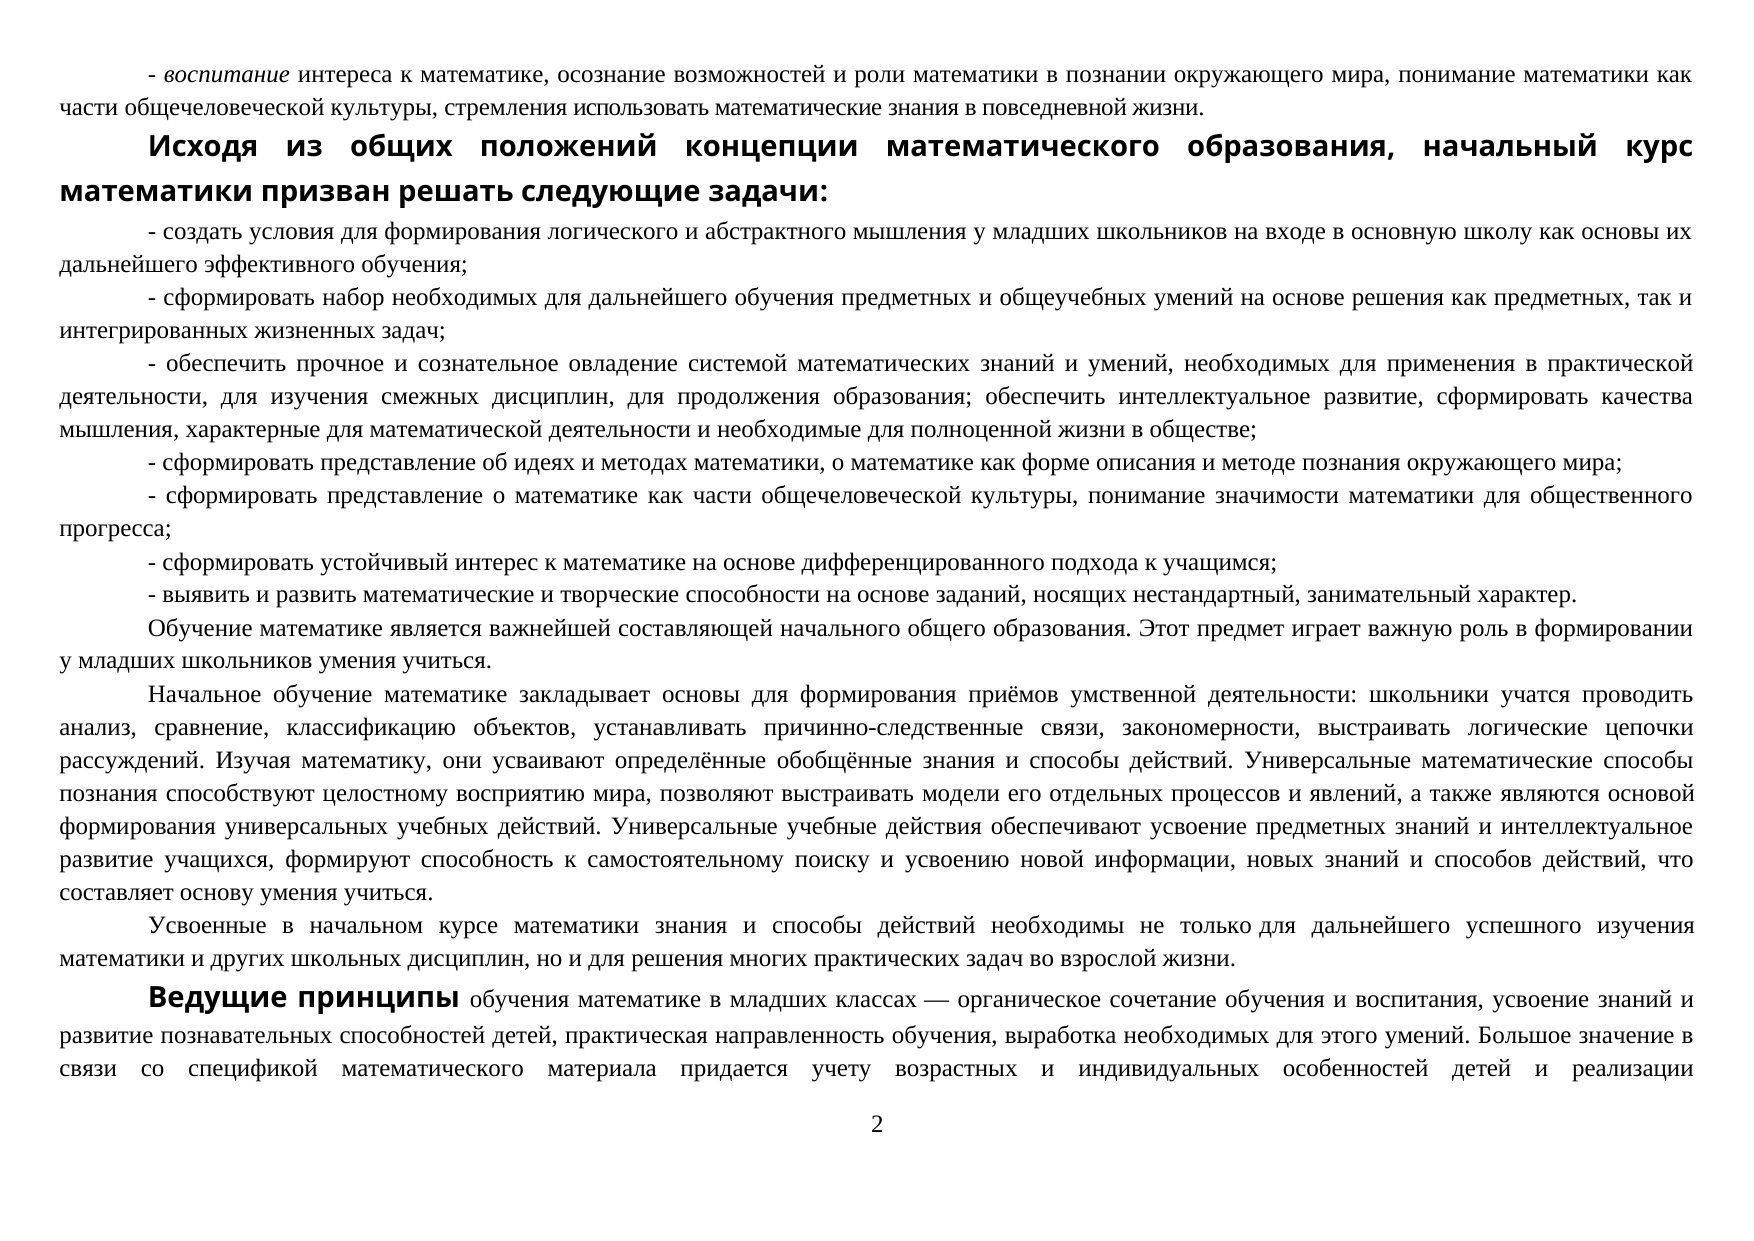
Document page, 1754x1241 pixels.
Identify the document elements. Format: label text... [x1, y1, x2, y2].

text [59, 976, 1695, 1082]
text - обеспечить прочное и сознательное овладение системой математических знаний и умений, необходимых для применения в практической деятельности, для изучения смежных дисциплин, для продолжения образования; обеспечить интеллектуальное развитие, сформировать качества мышления, характерные для математической деятельности и необходимые для полноценной жизни в обществе; [59, 348, 1695, 443]
text - сформировать представление о математике как части общечеловеческой культуры, понимание значимости математики для общественного прогресса; [59, 481, 1695, 542]
text - сформировать устойчивый интерес к математике на основе дифференцированного подхода к учащимся; [59, 547, 1695, 575]
text Обучение математике является важнейшей составляющей начального общего образования. Этот предмет играет важную роль в формировании у младших школьников умения учиться. [59, 613, 1695, 674]
text - сформировать набор необходимых для дальнейшего обучения предметных и общеучебных умений на основе решения как предметных, так и интегрированных жизненных задач; [59, 282, 1695, 344]
text - создать условия для формирования логического и абстрактного мышления у младших школьников на входе в основную школу как основы их дальнейшего эффективного обучения; [59, 216, 1695, 278]
text Усвоенные в начальном курсе математики знания и способы действий необходимы не только для дальнейшего успешного изучения математики и других школьных дисциплин, но и для решения многих практических задач во взрослой жизни. [59, 910, 1695, 972]
text - выявить и развить математические и творческие способности на основе заданий, носящих нестандартный, занимательный характер. [59, 579, 1695, 608]
text - воспитание интереса к математике, осознание возможностей и роли математики в познании окружающего мира, понимание математики как части общечеловеческой культуры, стремления использовать математические знания в повседневной жизни. [59, 59, 1695, 121]
text - сформировать представление об идеях и методах математики, о математике как форме описания и методе познания окружающего мира; [59, 447, 1695, 476]
text Начальное обучение математике закладывает основы для формирования приёмов умственной деятельности: школьники учатся проводить анализ, сравнение, классификацию объектов, устанавливать причинно-следственные связи, закономерности, выстраивать логические цепочки рассуждений. Изучая математику, они усваивают определённые обобщённые знания и способы действий. Универсальные математические способы познания способствуют целостному восприятию мира, позволяют выстраивать модели его отдельных процессов и явлений, а также являются основой формирования универсальных учебных действий. Универсальные учебные действия обеспечивают усвоение предметных знаний и интеллектуальное развитие учащихся, формируют способность к самостоятельному поиску и усвоению новой информации, новых знаний и способов действий, что составляет основу умения учиться. [59, 679, 1695, 906]
text Исходя из общих положений концепции математического образования, начальный курс математики призван решать следующие задачи: [59, 125, 1695, 210]
